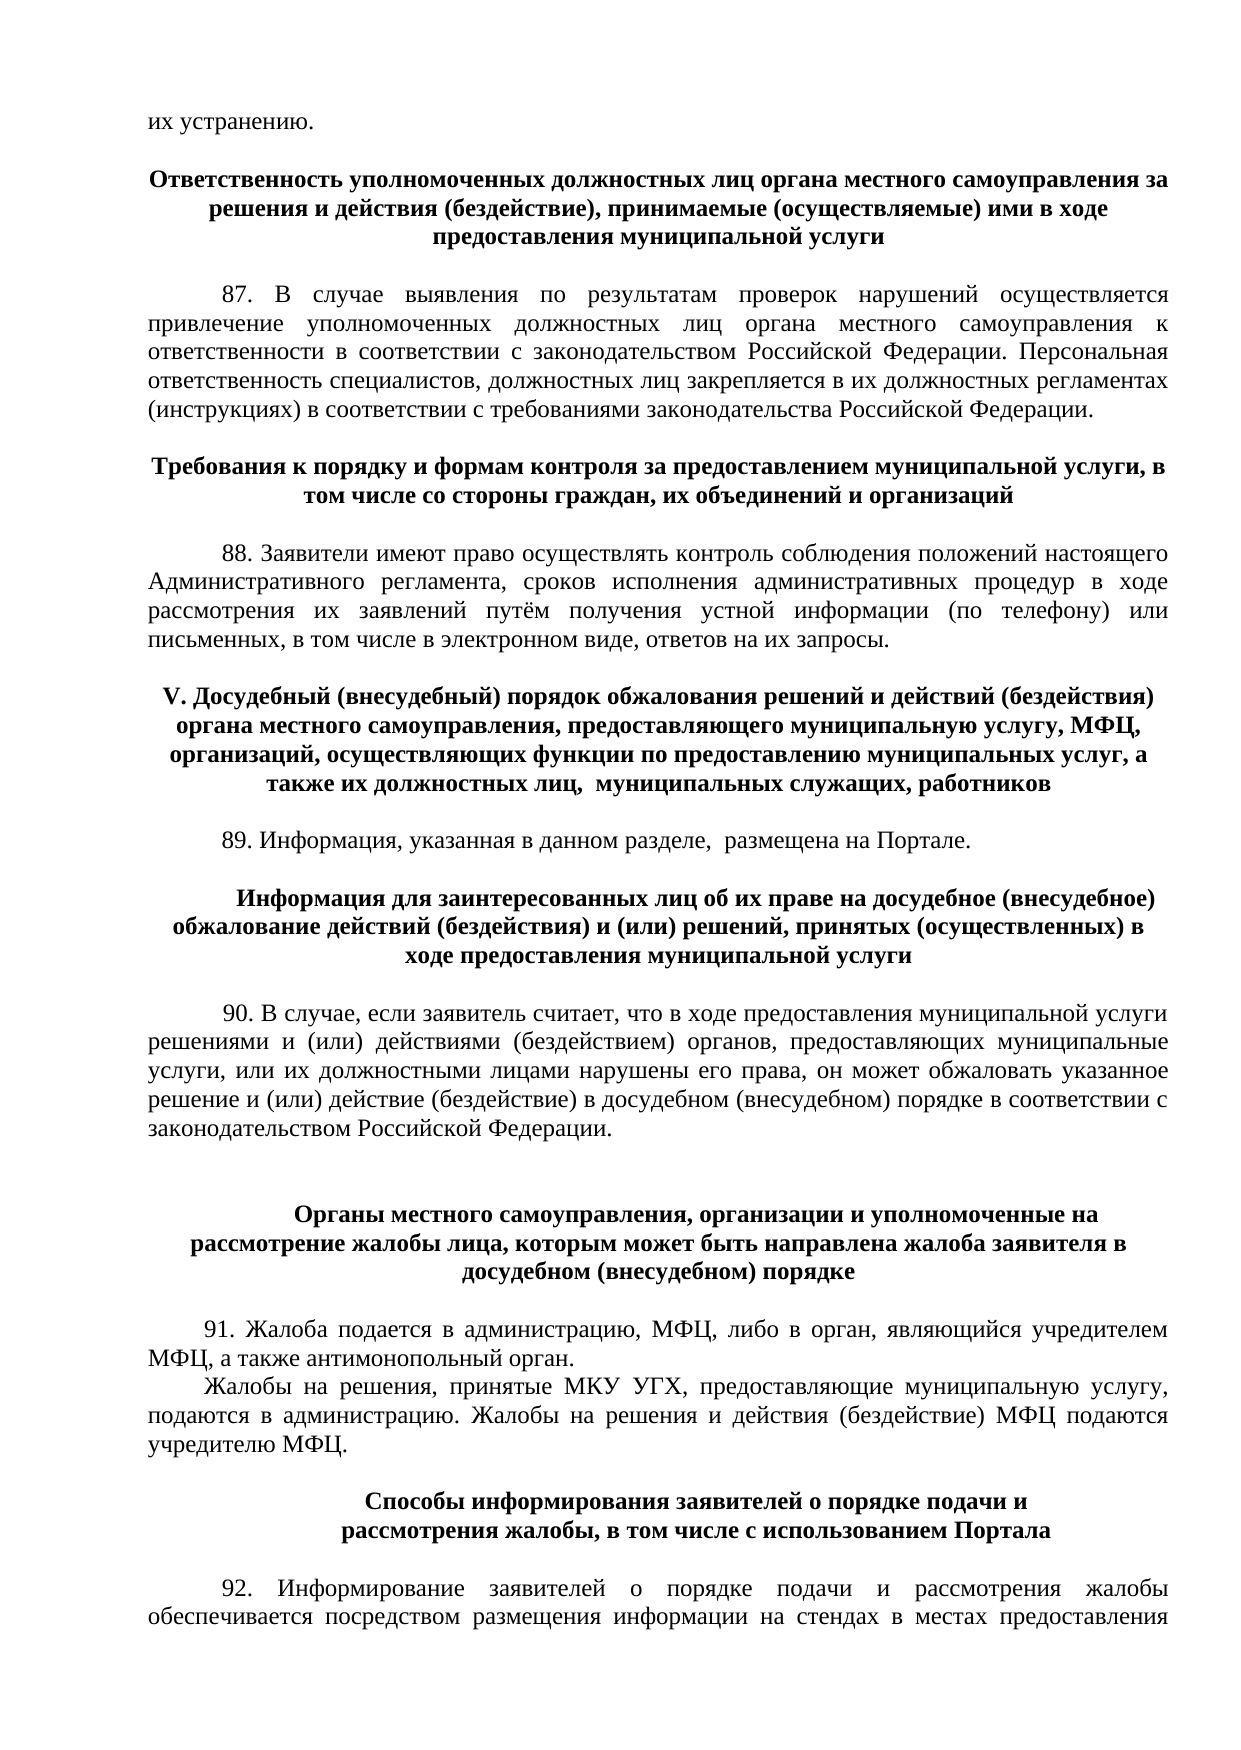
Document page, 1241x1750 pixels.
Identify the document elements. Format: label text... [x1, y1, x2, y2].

text Способы информирования заявителей о порядке подачи и [148, 1486, 1169, 1515]
text Органы местного самоуправления, организации и уполномоченные на рассмотрение жалобы лица, которым может быть направлена жалоба заявителя в досудебном (внесудебном) порядке [148, 1199, 1169, 1285]
text 90. В случае, если заявитель считает, что в ходе предоставления муниципальной услуги решениями и (или) действиями (бездействием) органов, предоставляющих муниципальные услуги, или их должностными лицами нарушены его права, он может обжаловать указанное решение и (или) действие (бездействие) в досудебном (внесудебном) порядке в соответствии с законодательством Российской Федерации. [148, 998, 1169, 1141]
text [148, 106, 1169, 135]
text 88. Заявители имеют право осуществлять контроль соблюдения положений настоящего Административного регламента, сроков исполнения административных процедур в ходе рассмотрения их заявлений путём получения устной информации (по телефону) или письменных, в том числе в электронном виде, ответов на их запросы. [148, 538, 1169, 653]
text Требования к порядку и формам контроля за предоставлением муниципальной услуги, в том числе со стороны граждан, их объединений и организаций [148, 451, 1169, 509]
text 91. Жалоба подается в администрацию, МФЦ, либо в орган, являющийся учредителем МФЦ, а также антимонопольный орган. [148, 1314, 1169, 1371]
text рассмотрения жалобы, в том числе с использованием Портала [148, 1515, 1169, 1544]
text 87. В случае выявления по результатам проверок нарушений осуществляется привлечение уполномоченных должностных лиц органа местного самоуправления к ответственности в соответствии с законодательством Российской Федерации. Персональная ответственность специалистов, должностных лиц закрепляется в их должностных регламентах (инструкциях) в соответствии с требованиями законодательства Российской Федерации. [148, 279, 1169, 423]
text Жалобы на решения, принятые МКУ УГХ, предоставляющие муниципальную услугу, подаются в администрацию. Жалобы на решения и действия (бездействие) МФЦ подаются учредителю МФЦ. [148, 1371, 1169, 1458]
text Ответственность уполномоченных должностных лиц органа местного самоуправления за решения и действия (бездействие), принимаемые (осуществляемые) ими в ходе предоставления муниципальной услуги [148, 164, 1169, 250]
text 89. Информация, указанная в данном разделе, размещена на Портале. [148, 825, 1169, 854]
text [148, 1573, 1169, 1630]
text Информация для заинтересованных лиц об их праве на досудебное (внесудебное) обжалование действий (бездействия) и (или) решений, принятых (осуществленных) в ходе предоставления муниципальной услуги [148, 883, 1169, 969]
text V. Досудебный (внесудебный) порядок обжалования решений и действий (бездействия) органа местного самоуправления, предоставляющего муниципальную услугу, МФЦ, организаций, осуществляющих функции по предоставлению муниципальных услуг, а также их должностных лиц, муниципальных служащих, работников [148, 681, 1169, 796]
